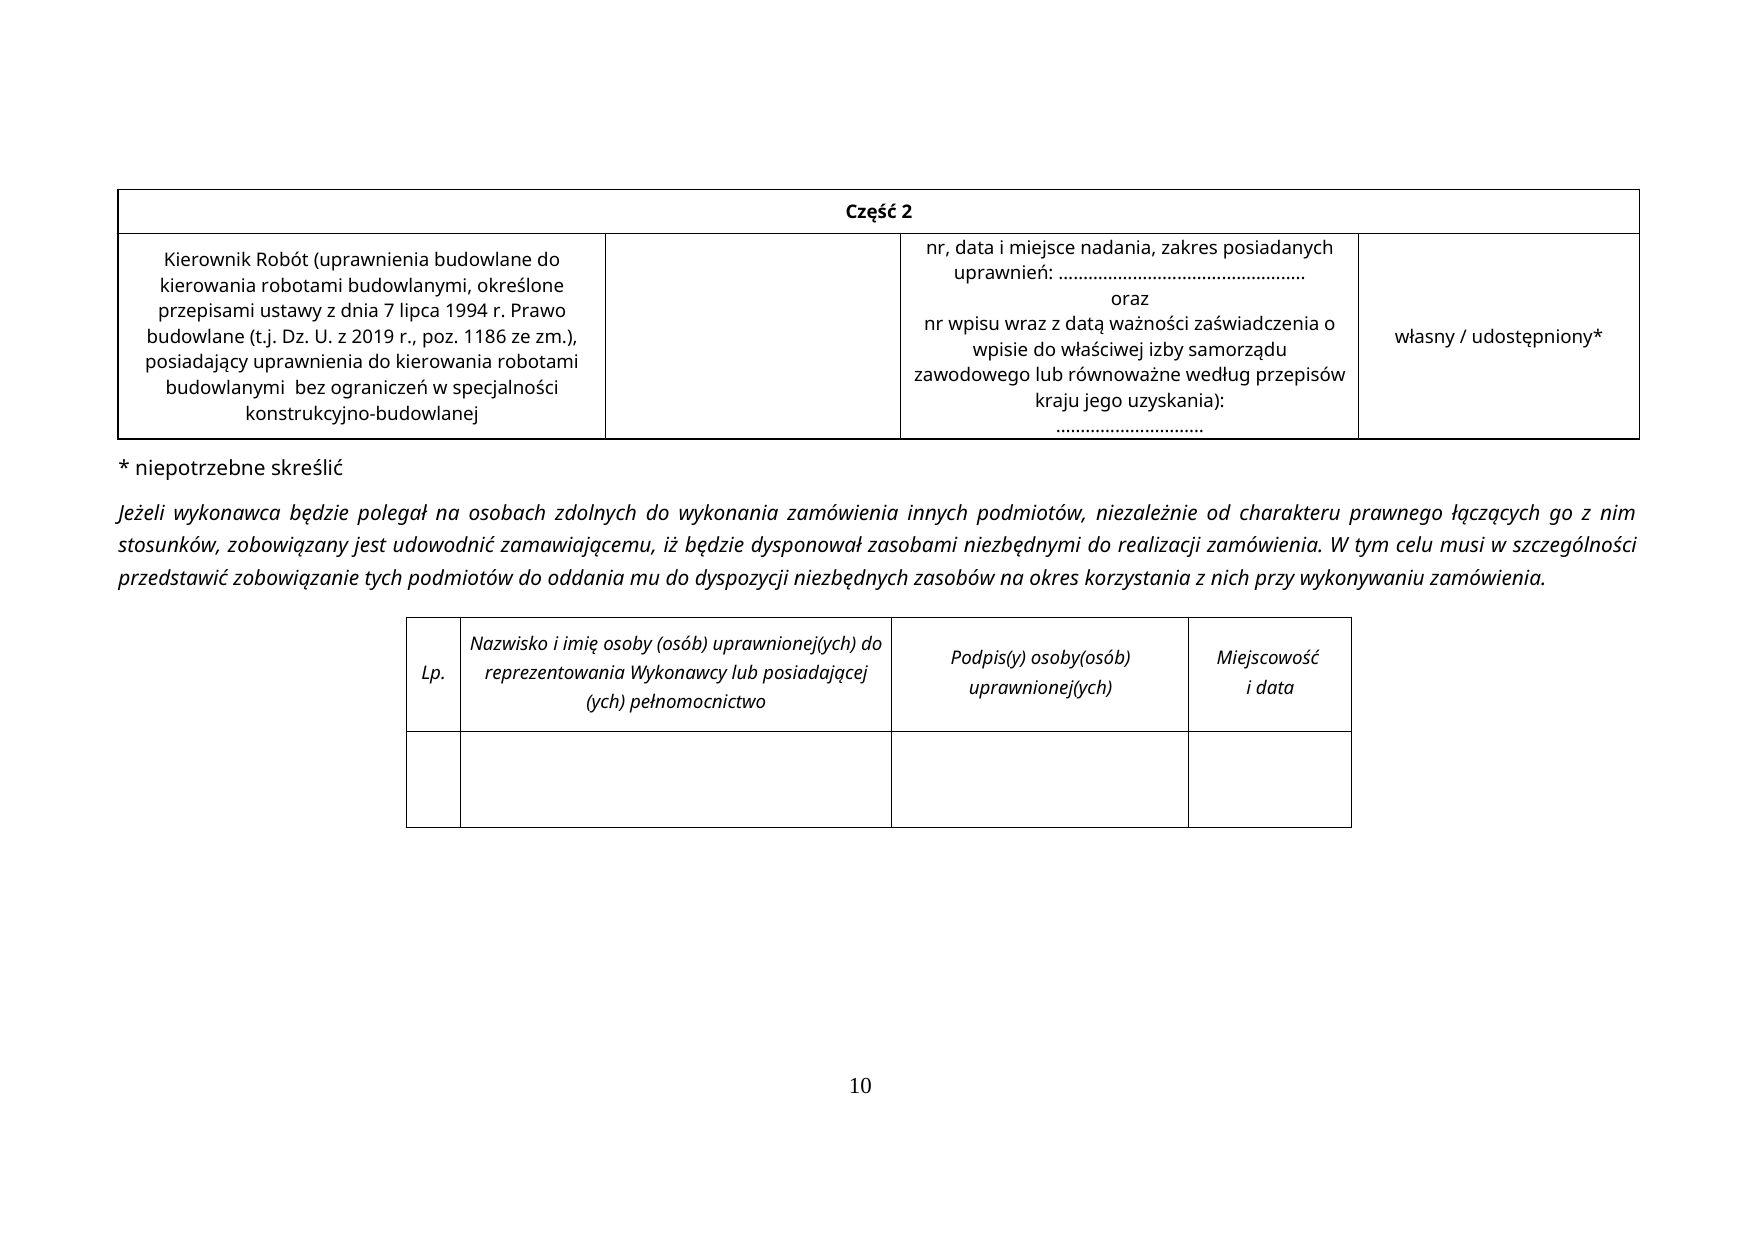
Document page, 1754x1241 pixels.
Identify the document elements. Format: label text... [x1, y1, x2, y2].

table_header Podpis(y) osoby(osób) uprawnionej(ych) [892, 618, 1188, 731]
table_cell [461, 732, 891, 827]
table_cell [119, 234, 605, 438]
text * niepotrzebne skreślić [118, 453, 1639, 481]
table_header Część 2 [119, 190, 1639, 233]
table_cell [407, 732, 460, 827]
table_cell własny / udostępniony* [1359, 234, 1639, 438]
table_cell [606, 234, 900, 438]
table_cell [892, 732, 1188, 827]
table_header Lp. [407, 618, 460, 731]
table_header Nazwisko i imię osoby (osób) uprawnionej(ych) do reprezentowania Wykonawcy lub posiadającej (ych) pełnomocnictwo [461, 618, 891, 731]
text Jeżeli wykonawca będzie polegał na osobach zdolnych do wykonania zamówienia innych podmiotów, niezależnie od charakteru prawnego łączących go z nim stosunków, zobowiązany jest udowodnić zamawiającemu, iż będzie dysponował zasobami niezbędnymi do realizacji zamówienia. W tym celu musi w szczególności przedstawić zobowiązanie tych podmiotów do oddania mu do dyspozycji niezbędnych zasobów na okres korzystania z nich przy wykonywaniu zamówienia. [118, 498, 1639, 592]
table_cell [1189, 732, 1351, 827]
table_header Miejscowość i data [1189, 618, 1351, 731]
